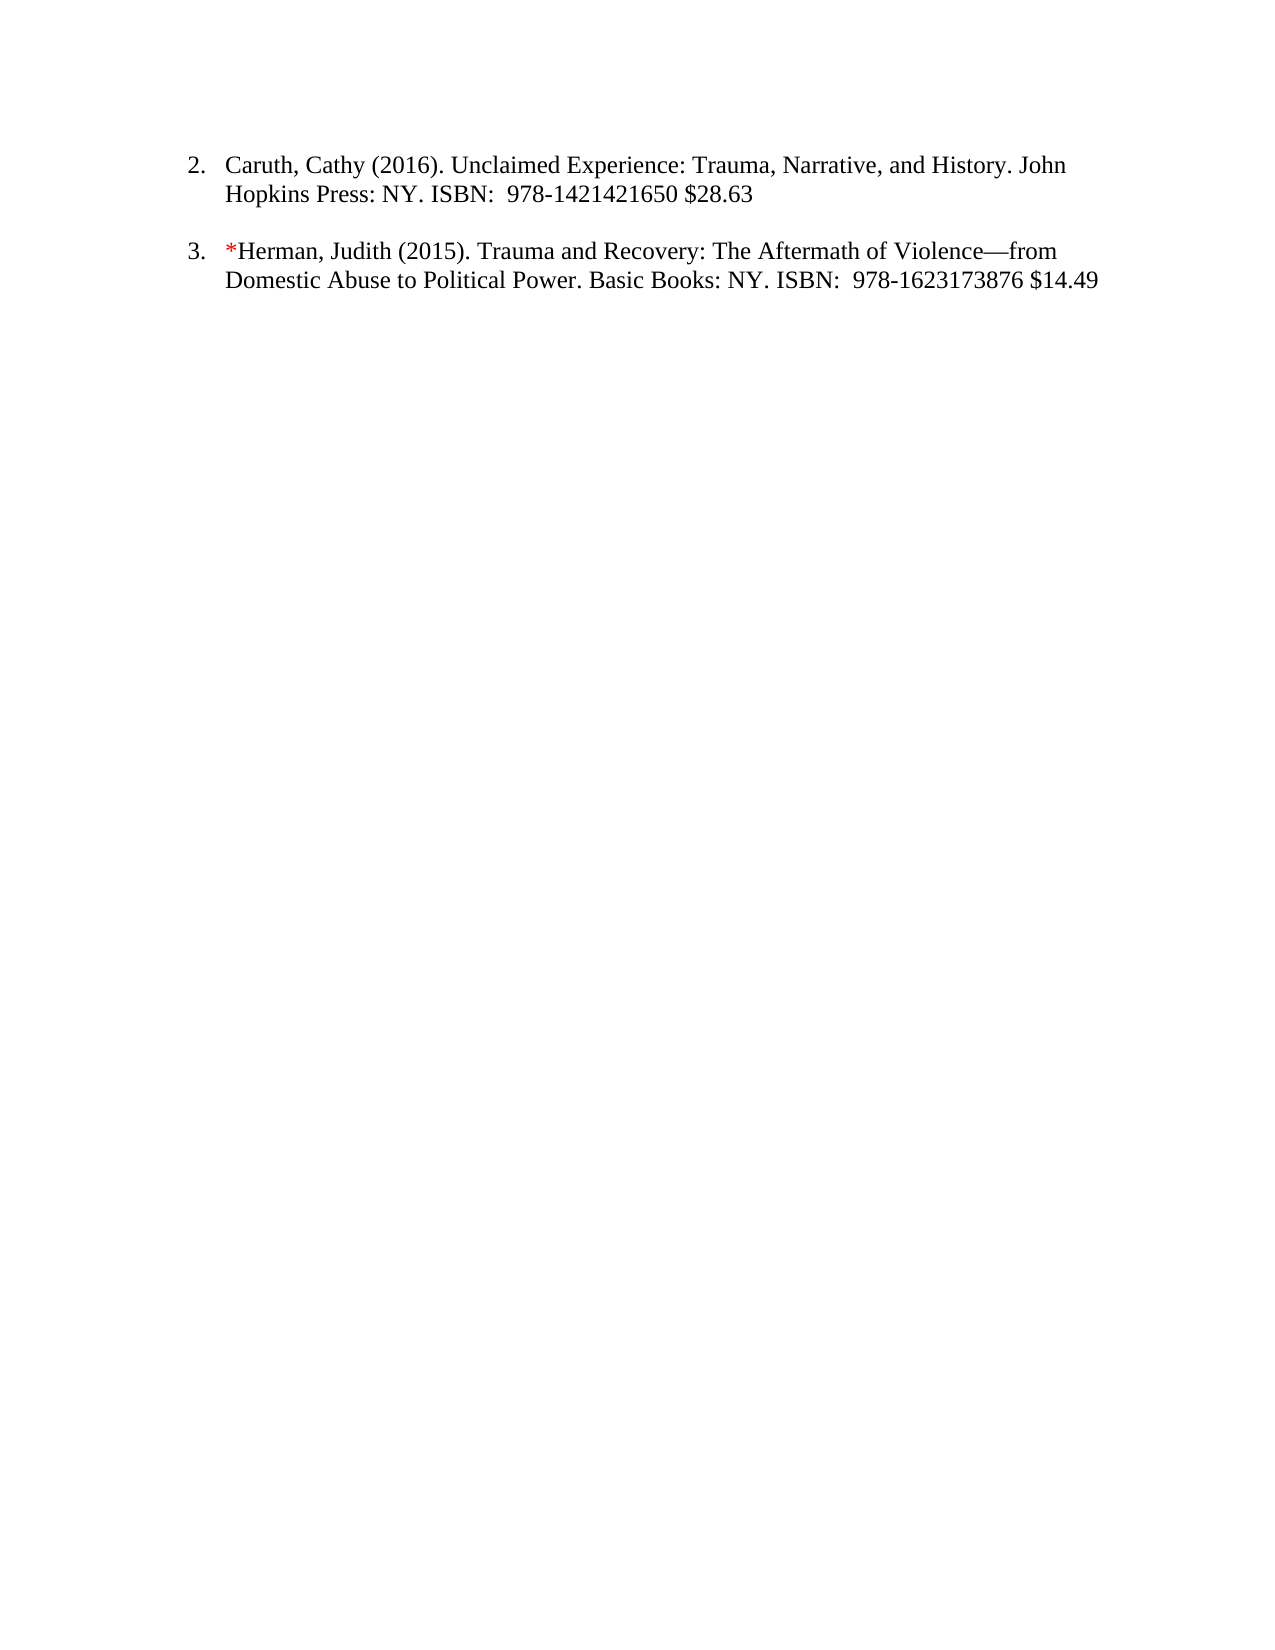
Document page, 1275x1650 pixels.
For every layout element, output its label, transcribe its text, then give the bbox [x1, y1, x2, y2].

list Caruth, Cathy (2016). Unclaimed Experience: Trauma, Narrative, and History. John Hopkins Press: NY. ISBN: 978-1421421650 $28.63 [187, 150, 1125, 207]
list *Herman, Judith (2015). Trauma and Recovery: The Aftermath of Violence—from Domestic Abuse to Political Power. Basic Books: NY. ISBN: 978-1623173876 $14.49 [187, 236, 1125, 294]
